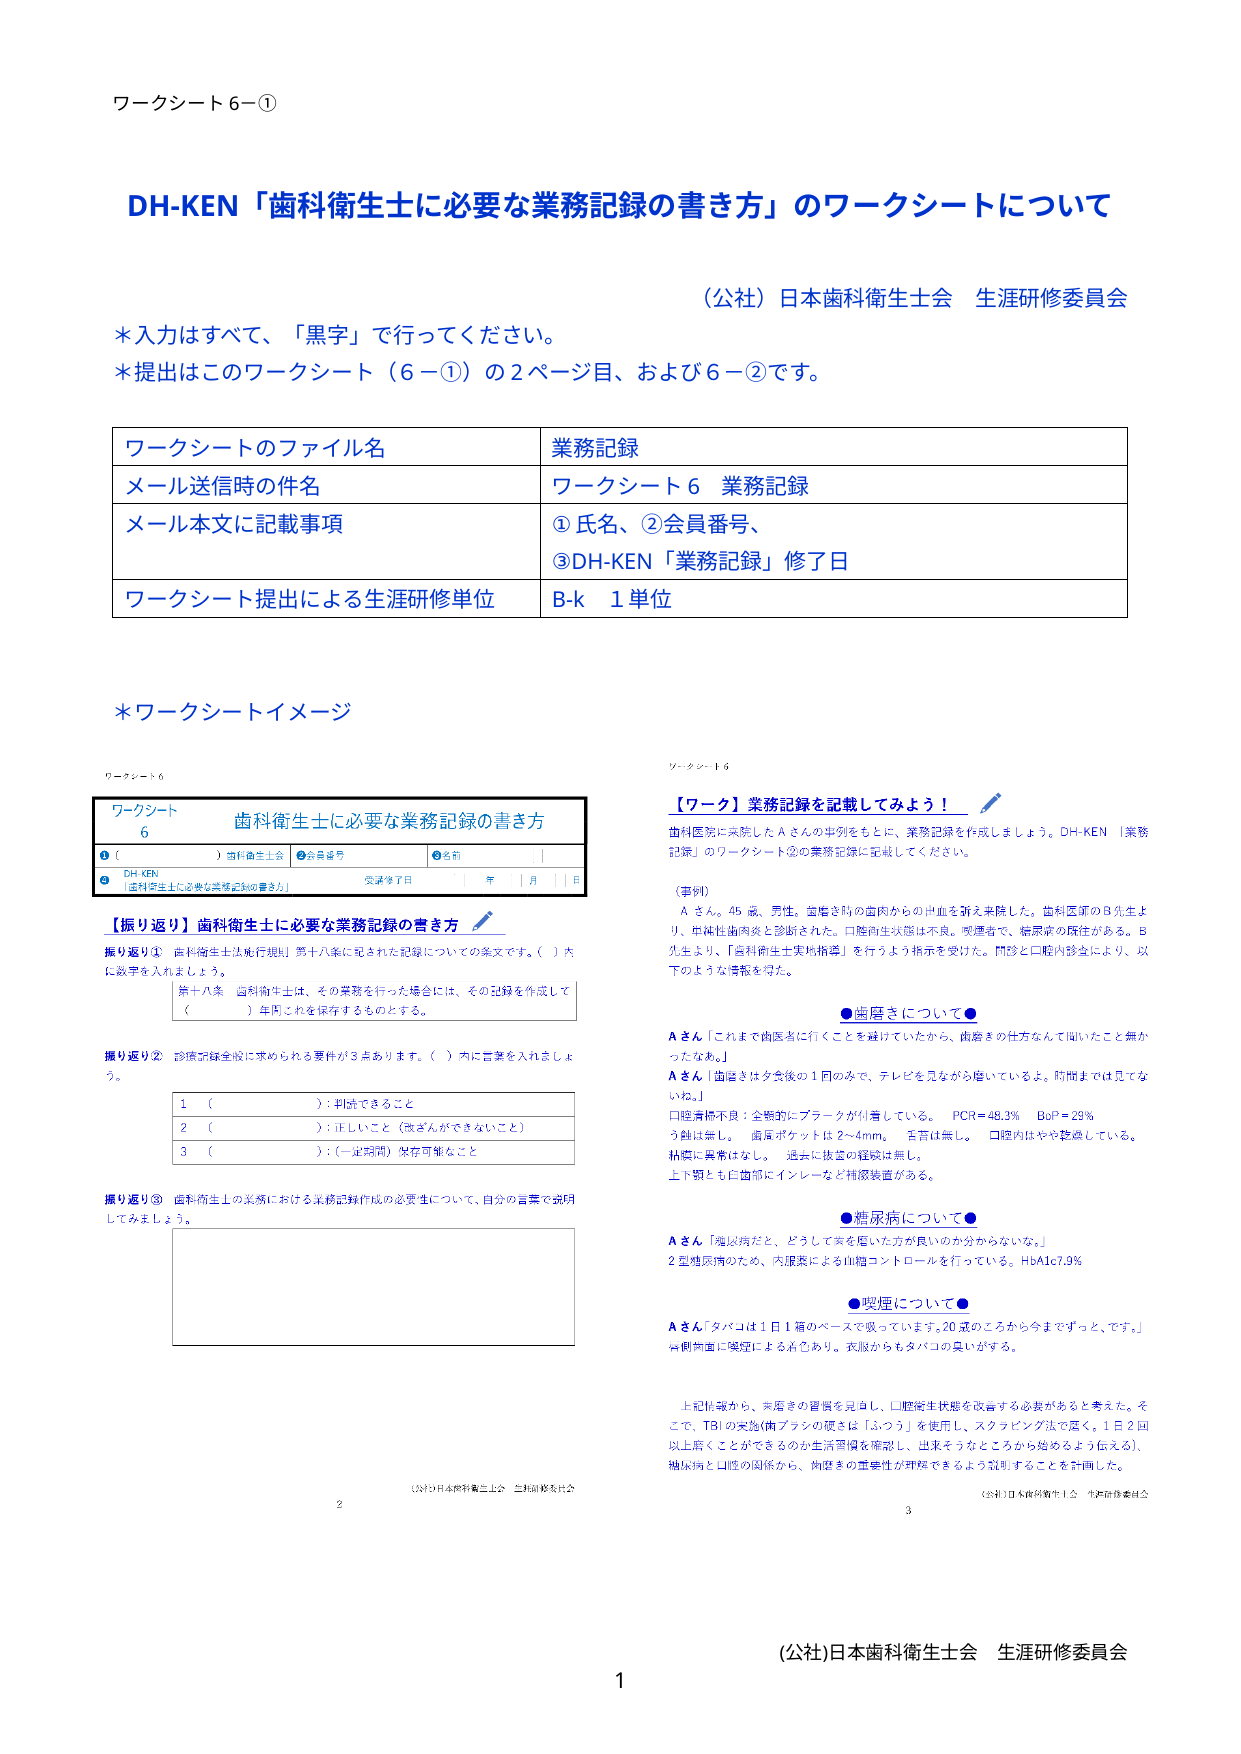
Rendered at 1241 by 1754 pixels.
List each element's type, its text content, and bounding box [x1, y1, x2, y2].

table_cell メール送信時の件名 [113, 466, 540, 503]
table_cell メール本文に記載事項 [113, 504, 540, 579]
table_cell ワークシート提出による生涯研修単位 [113, 580, 540, 617]
table_cell ①氏名、②会員番号、 ③DH-KEN「業務記録」修了日 [541, 504, 1127, 579]
picture [52, 717, 1201, 1547]
table_header 業務記録 [541, 428, 1127, 465]
text DH-KEN「歯科衛生士に必要な業務記録の書き方」のワークシートについて [112, 167, 1128, 241]
text ＊提出はこのワークシート（６－①）の2ページ目、および６－②です。 [112, 352, 1128, 390]
table_cell ワークシート6 業務記録 [541, 466, 1127, 503]
table_cell B-k １単位 [541, 580, 1127, 617]
text （公社）日本歯科衛生士会 生涯研修委員会 [112, 278, 1128, 315]
text ＊入力はすべて、「黒字」で行ってください。 [112, 315, 1128, 352]
table_header ワークシートのファイル名 [113, 428, 540, 465]
text ＊ワークシートイメージ [112, 692, 1128, 728]
